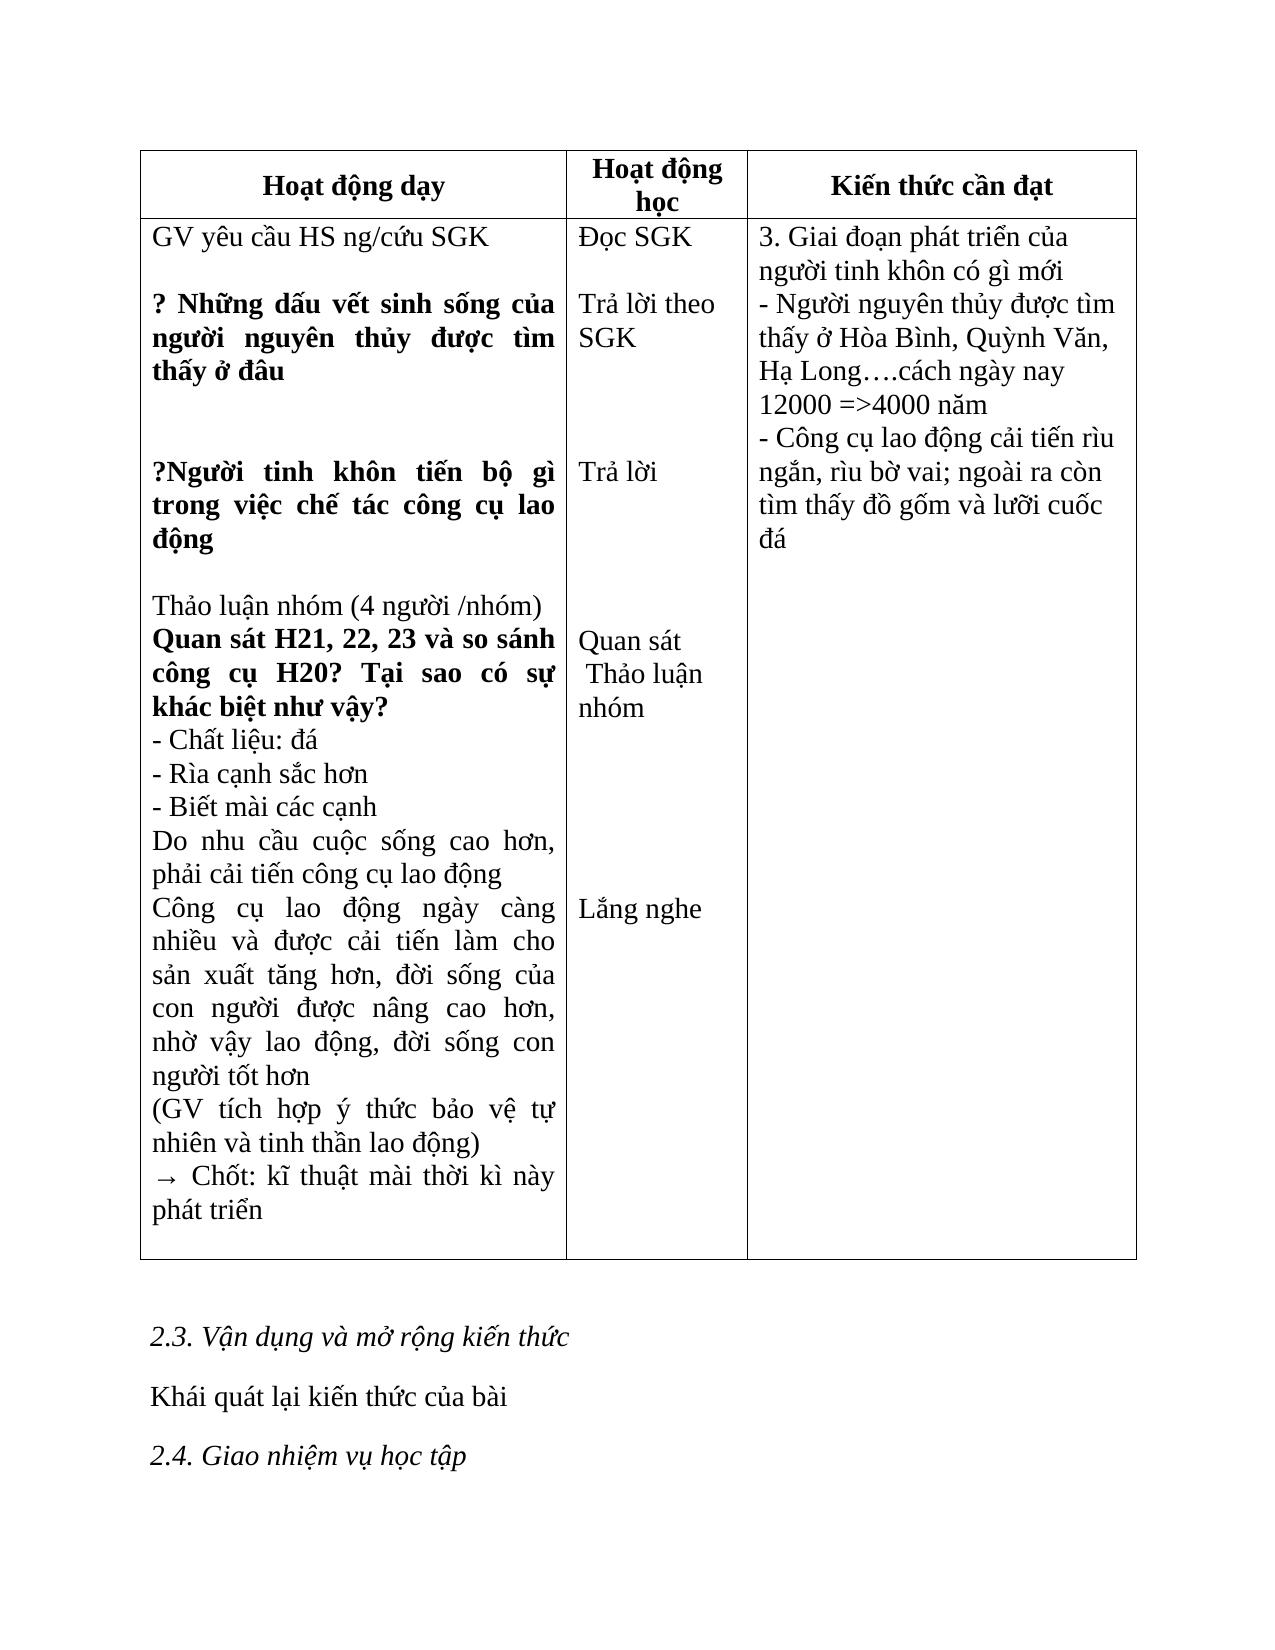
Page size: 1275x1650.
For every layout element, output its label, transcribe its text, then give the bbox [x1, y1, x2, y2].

table_cell Quan sát Thảo luận nhóm Lắng nghe [567, 488, 747, 1259]
table_cell GV yêu cầu HS ng/cứu SGK ? Những dấu vết sinh sống của người nguyên thủy được tìm thấy ở đâu ?Người tinh khôn tiến bộ gì trong việc chế tác công cụ lao động Thảo luận nhóm (4 người /nhóm) Quan sát H21, 22, 23 và so sánh công cụ H20? Tại sao có sự khác biệt như vậy? - Chất liệu: đá - Rìa cạnh sắc hơn - Biết mài các cạnh Do nhu cầu cuộc sống cao hơn, phải cải tiến công cụ lao động Công cụ lao động ngày càng nhiều và được cải tiến làm cho sản xuất tăng hơn, đời sống của con người được nâng cao hơn, nhờ vậy lao động, đời sống con người tốt hơn (GV tích hợp ý thức bảo vệ tự nhiên và tinh thần lao động) → Chốt: kĩ thuật mài thời kì này phát triển [141, 219, 566, 1259]
table_cell Đọc SGK Trả lời theo SGK Trả lời [567, 219, 747, 487]
text Khái quát lại kiến thức của bài [150, 1379, 1125, 1412]
table_header Kiến thức cần đạt [748, 151, 1136, 218]
table_header Hoạt động dạy [141, 151, 566, 218]
text 2.3. Vận dụng và mở rộng kiến thức [150, 1319, 1125, 1353]
table_header Hoạt động học [567, 151, 747, 218]
table_cell 3. Giai đoạn phát triển của người tinh khôn có gì mới - Người nguyên thủy được tìm thấy ở Hòa Bình, Quỳnh Văn, Hạ Long….cách ngày nay 12000 =>4000 năm - Công cụ lao động cải tiến rìu ngắn, rìu bờ vai; ngoài ra còn tìm thấy đồ gốm và lưỡi cuốc đá [748, 219, 1136, 1259]
text 2.4. Giao nhiệm vụ học tập [150, 1438, 1125, 1472]
